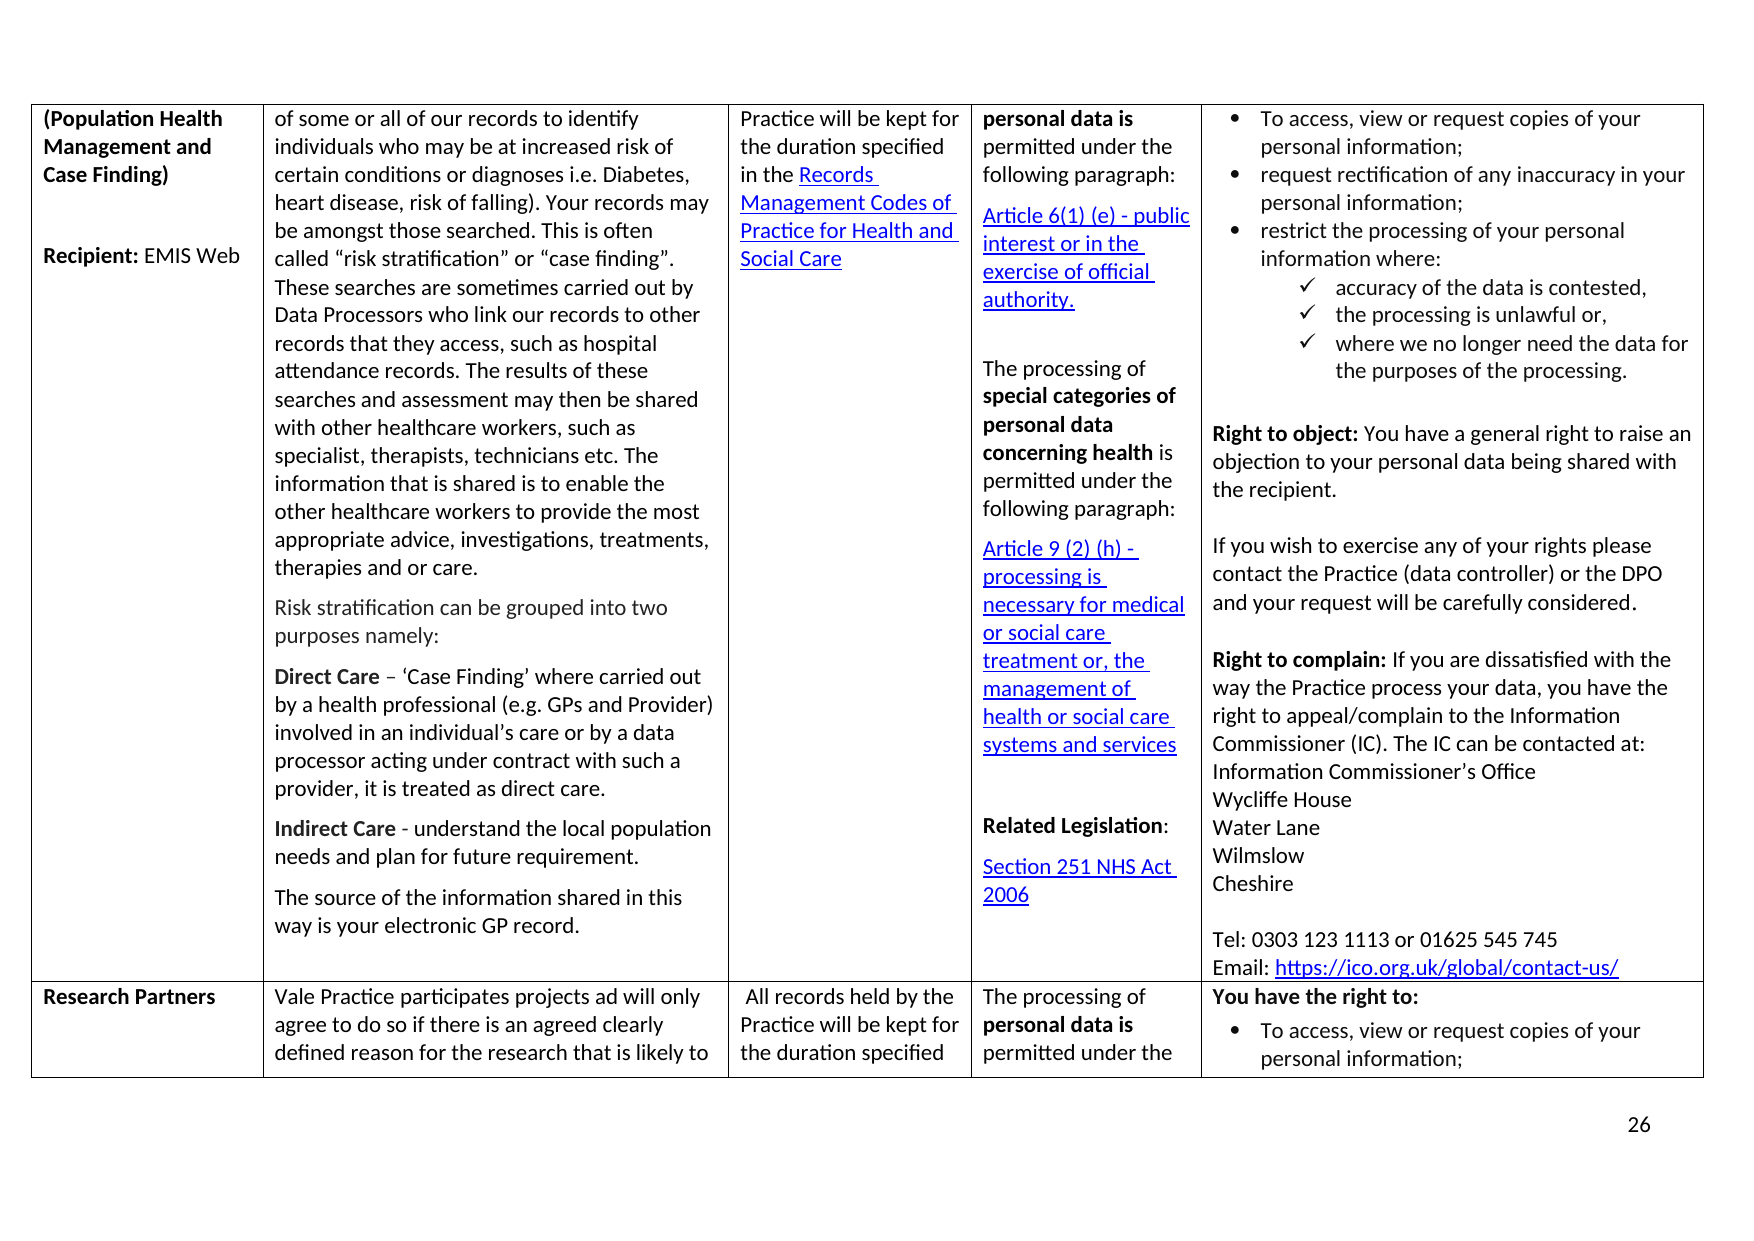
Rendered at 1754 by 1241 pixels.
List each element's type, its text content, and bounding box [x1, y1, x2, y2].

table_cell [972, 982, 1201, 1077]
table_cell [1202, 982, 1703, 1077]
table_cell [264, 982, 728, 1077]
table_cell Research Partners [32, 982, 263, 1077]
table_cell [729, 982, 971, 1077]
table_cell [729, 105, 971, 981]
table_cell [32, 105, 263, 981]
